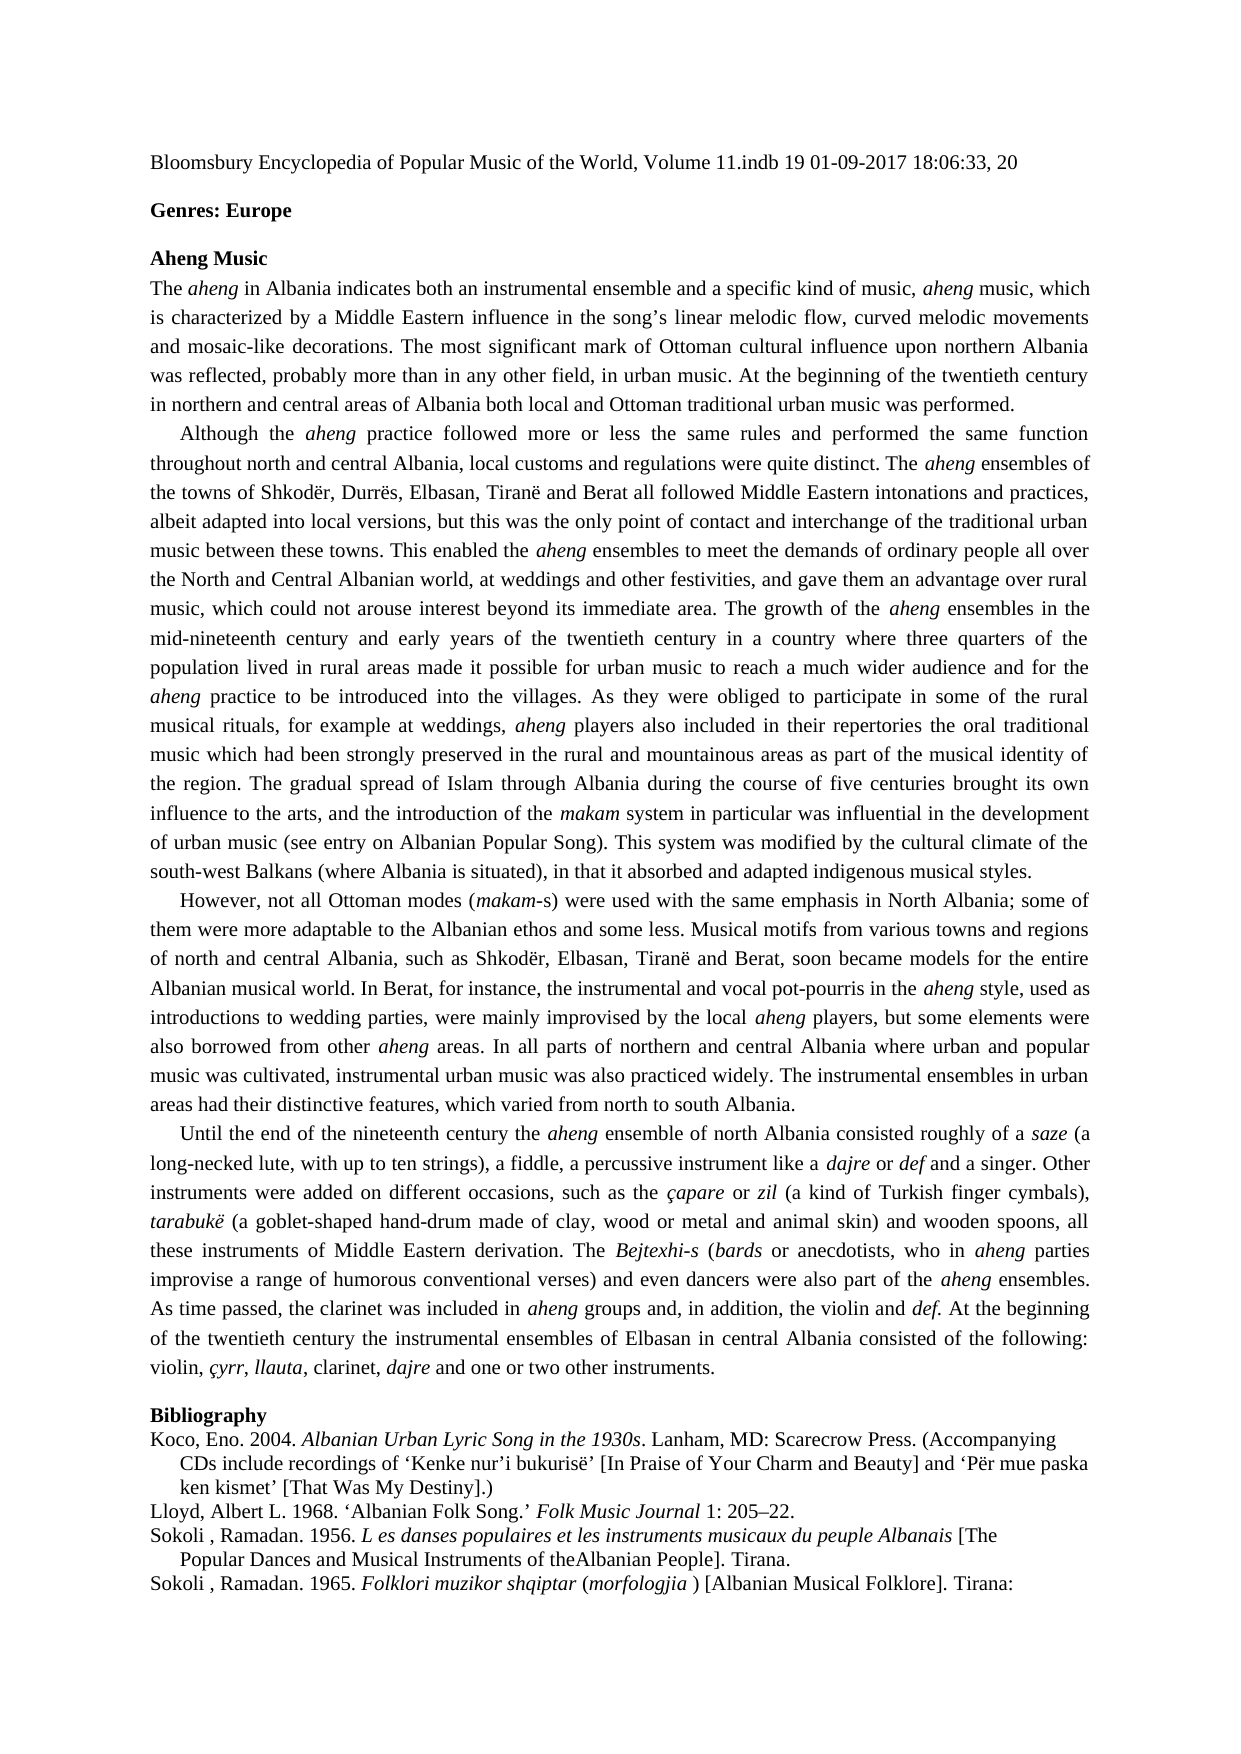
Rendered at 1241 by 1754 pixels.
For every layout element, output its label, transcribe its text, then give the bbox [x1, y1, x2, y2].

text Sokoli , Ramadan. 1965. Folklori muzikor shqiptar (morfologjia ) [Albanian Musical Folklore]. Tirana: [150, 1571, 1090, 1595]
text Aheng Music [150, 246, 1090, 270]
text Bloomsbury Encyclopedia of Popular Music of the World, Volume 11.indb 19 01-09-2017 18:06:33, 20 [150, 150, 1090, 174]
text CDs include recordings of ‘Kenke nur’i bukurisë’ [In Praise of Your Charm and Beauty] and ‘Për mue paska ken kismet’ [That Was My Destiny].) [179, 1451, 1090, 1499]
text Koco, Eno. 2004. Albanian Urban Lyric Song in the 1930s. Lanham, MD: Scarecrow Press. (Accompanying [150, 1427, 1090, 1451]
text Genres: Europe [150, 198, 1090, 222]
text Lloyd, Albert L. 1968. ‘Albanian Folk Song.’ Folk Music Journal 1: 205–22. [150, 1499, 1090, 1523]
text Although the aheng practice followed more or less the same rules and performed the same function throughout north and central Albania, local customs and regulations were quite distinct. The aheng ensembles of the towns of Shkodër, Durrës, Elbasan, Tiranë and Berat all followed Middle Eastern intonations and practices, albeit adapted into local versions, but this was the only point of contact and interchange of the traditional urban music between these towns. This enabled the aheng ensembles to meet the demands of ordinary people all over the North and Central Albanian world, at weddings and other festivities, and gave them an advantage over rural music, which could not arouse interest beyond its immediate area. The growth of the aheng ensembles in the mid-nineteenth century and early years of the twentieth century in a country where three quarters of the population lived in rural areas made it possible for urban music to reach a much wider audience and for the aheng practice to be introduced into the villages. As they were obliged to participate in some of the rural musical rituals, for example at weddings, aheng players also included in their repertories the oral traditional music which had been strongly preserved in the rural and mountainous areas as part of the musical identity of the region. The gradual spread of Islam through Albania during the course of five centuries brought its own influence to the arts, and the introduction of the makam system in particular was influential in the development of urban music (see entry on Albanian Popular Song). This system was modified by the cultural climate of the south-west Balkans (where Albania is situated), in that it absorbed and adapted indigenous musical styles. [150, 416, 1090, 883]
text Until the end of the nineteenth century the aheng ensemble of north Albania consisted roughly of a saze (a long-necked lute, with up to ten strings), a fiddle, a percussive instrument like a dajre or def and a singer. Other instruments were added on different occasions, such as the çapare or zil (a kind of Turkish finger cymbals), tarabukë (a goblet-shaped hand-drum made of clay, wood or metal and animal skin) and wooden spoons, all these instruments of Middle Eastern derivation. The Bejtexhi-s (bards or anecdotists, who in aheng parties improvise a range of humorous conventional verses) and even dancers were also part of the aheng ensembles. As time passed, the clarinet was included in aheng groups and, in addition, the violin and def. At the beginning of the twentieth century the instrumental ensembles of Elbasan in central Albania consisted of the following: violin, çyrr, llauta, clarinet, dajre and one or two other instruments. [150, 1116, 1090, 1379]
text However, not all Ottoman modes (makam-s) were used with the same emphasis in North Albania; some of them were more adaptable to the Albanian ethos and some less. Musical motifs from various towns and regions of north and central Albania, such as Shkodër, Elbasan, Tiranë and Berat, soon became models for the entire Albanian musical world. In Berat, for instance, the instrumental and vocal pot-pourris in the aheng style, used as introductions to wedding parties, were mainly improvised by the local aheng players, but some elements were also borrowed from other aheng areas. In all parts of northern and central Albania where urban and popular music was cultivated, instrumental urban music was also practiced widely. The instrumental ensembles in urban areas had their distinctive features, which varied from north to south Albania. [150, 883, 1090, 1116]
text The aheng in Albania indicates both an instrumental ensemble and a specific kind of music, aheng music, which is characterized by a Middle Eastern influence in the song’s linear melodic flow, curved melodic movements and mosaic-like decorations. The most significant mark of Ottoman cultural influence upon northern Albania was reflected, probably more than in any other field, in urban music. At the beginning of the twentieth century in northern and central areas of Albania both local and Ottoman traditional urban music was performed. [150, 270, 1090, 416]
text Sokoli , Ramadan. 1956. L es danses populaires et les instruments musicaux du peuple Albanais [The [150, 1523, 1090, 1547]
text Popular Dances and Musical Instruments of theAlbanian People]. Tirana. [150, 1547, 1090, 1571]
text Bibliography [150, 1403, 1090, 1427]
